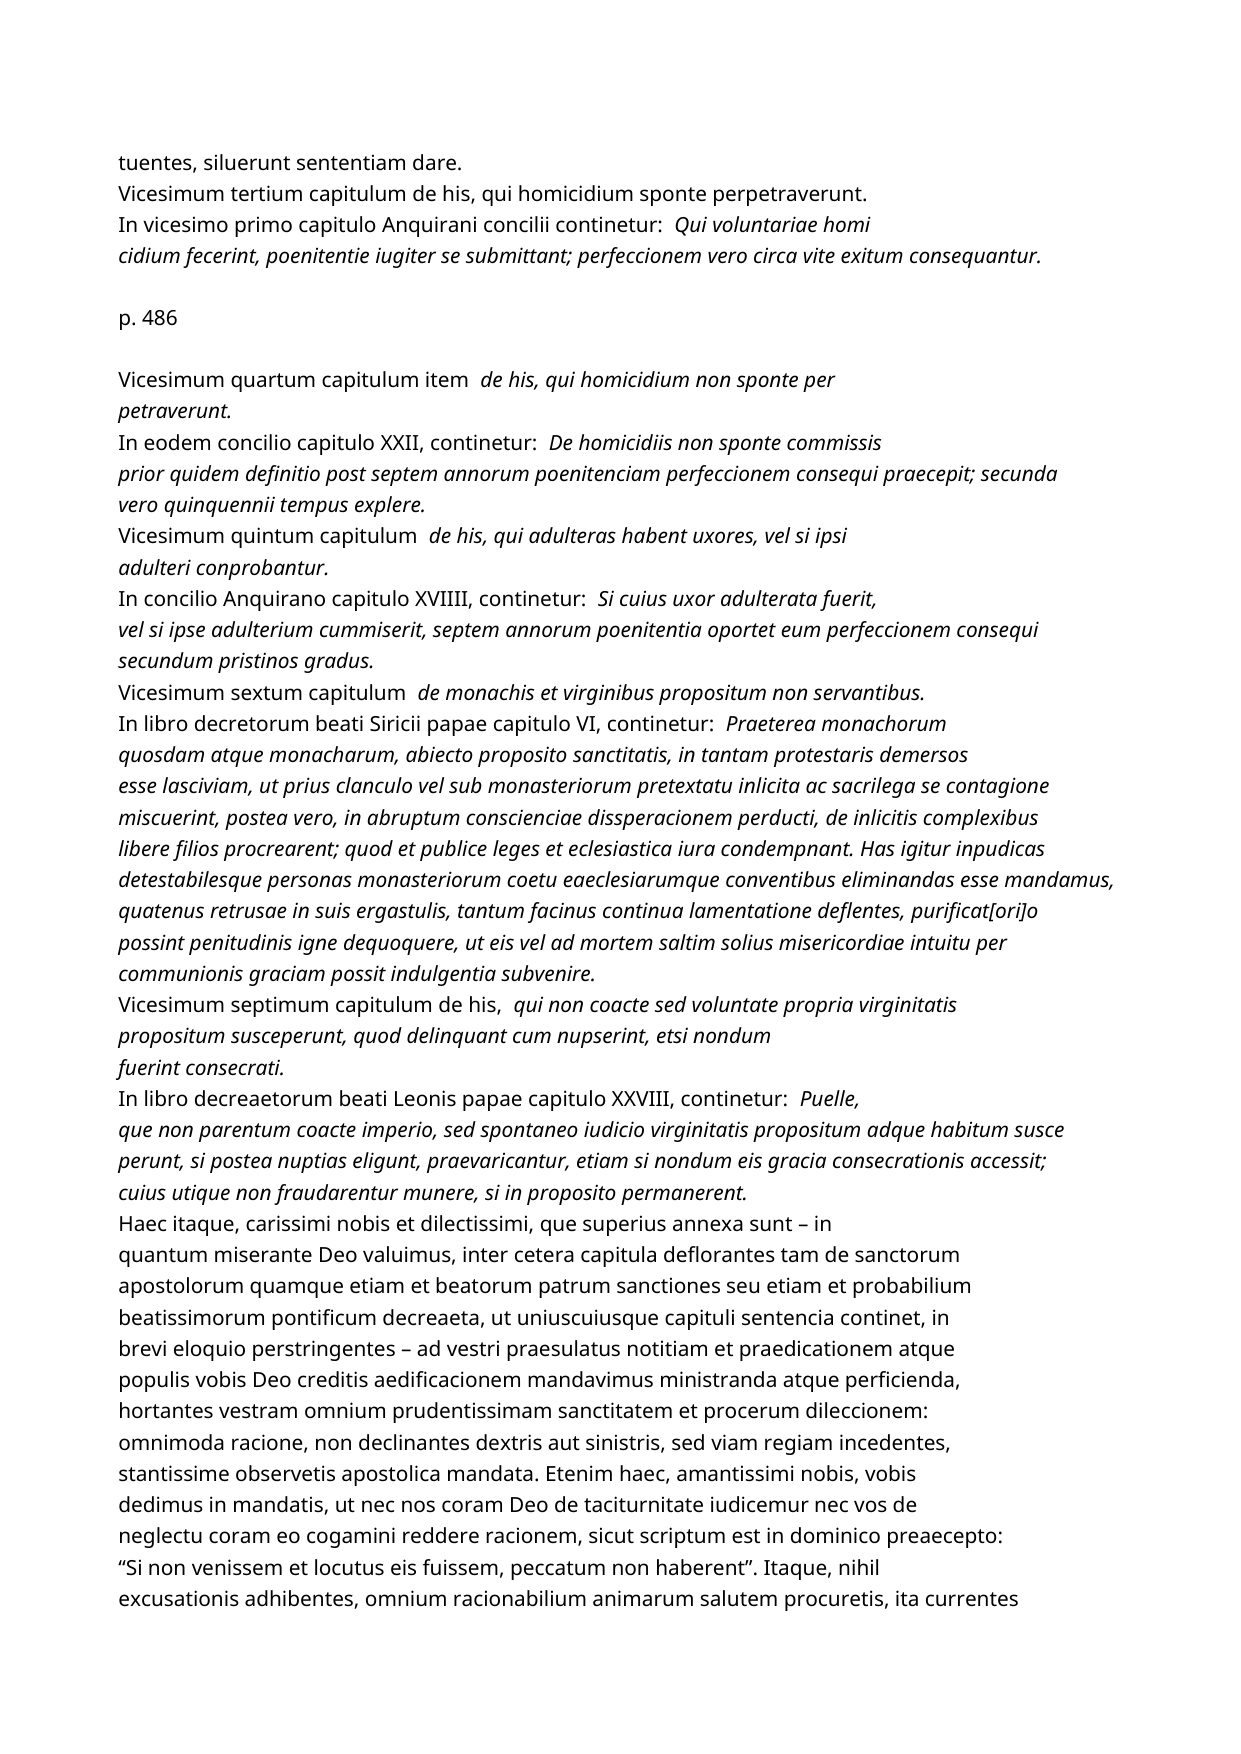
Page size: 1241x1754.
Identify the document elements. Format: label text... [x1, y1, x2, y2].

text quantum miserante Deo valuimus, inter cetera capitula deflorantes tam de sanctorum [118, 1240, 1122, 1269]
text que non parentum coacte imperio, sed spontaneo iudicio virginitatis propositum adque habitum susce [118, 1115, 1122, 1144]
text brevi eloquio perstringentes – ad vestri praesulatus notitiam et praedicationem atque [118, 1334, 1122, 1362]
text perunt, si postea nuptias eligunt, praevaricantur, etiam si nondum eis gracia consecrationis accessit; [118, 1147, 1122, 1175]
text possint penitudinis igne dequoquere, ut eis vel ad mortem saltim solius misericordiae intuitu per [118, 928, 1122, 956]
text prior quidem definitio post septem annorum poenitenciam perfeccionem consequi praecepit; secunda [118, 459, 1122, 487]
text cuius utique non fraudarentur munere, si in proposito permanerent. [118, 1178, 1122, 1206]
text quatenus retrusae in suis ergastulis, tantum facinus continua lamentatione deflentes, purificat[ori]o [118, 897, 1122, 925]
text In libro decretorum beati Siricii papae capitulo VI, continetur: Praeterea monachorum [118, 709, 1122, 737]
text omnimoda racione, non declinantes dextris aut sinistris, sed viam regiam incedentes, [118, 1428, 1122, 1456]
text “Si non venissem et locutus eis fuissem, peccatum non haberent”. Itaque, nihil [118, 1553, 1122, 1581]
text vero quinquennii tempus explere. [118, 490, 1122, 519]
text hortantes vestram omnium prudentissimam sanctitatem et procerum dileccionem: [118, 1397, 1122, 1425]
text petraverunt. [118, 397, 1122, 425]
text tuentes, siluerunt sententiam dare. [118, 148, 1122, 176]
text In eodem concilio capitulo XXII, continetur: De homicidiis non sponte commissis [118, 428, 1122, 456]
text Vicesimum tertium capitulum de his, qui homicidium sponte perpetraverunt. [118, 179, 1122, 207]
text fuerint consecrati. [118, 1053, 1122, 1081]
text quosdam atque monacharum, abiecto proposito sanctitatis, in tantam protestaris demersos [118, 740, 1122, 769]
text beatissimorum pontificum decreaeta, ut uniuscuiusque capituli sentencia continet, in [118, 1303, 1122, 1331]
text Haec itaque, carissimi nobis et dilectissimi, que superius annexa sunt – in [118, 1209, 1122, 1237]
text neglectu coram eo cogamini reddere racionem, sicut scriptum est in dominico preaecepto: [118, 1522, 1122, 1550]
text excusationis adhibentes, omnium racionabilium animarum salutem procuretis, ita currentes [118, 1584, 1122, 1612]
text In libro decreaetorum beati Leonis papae capitulo XXVIII, continetur: Puelle, [118, 1084, 1122, 1112]
text populis vobis Deo creditis aedificacionem mandavimus ministranda atque perficienda, [118, 1365, 1122, 1394]
text Vicesimum quartum capitulum item de his, qui homicidium non sponte per [118, 365, 1122, 394]
text esse lasciviam, ut prius clanculo vel sub monasteriorum pretextatu inlicita ac sacrilega se contagione [118, 772, 1122, 800]
text detestabilesque personas monasteriorum coetu eaeclesiarumque conventibus eliminandas esse mandamus, [118, 865, 1122, 894]
text In concilio Anquirano capitulo XVIIII, continetur: Si cuius uxor adulterata fuerit, [118, 584, 1122, 612]
text Vicesimum septimum capitulum de his, qui non coacte sed voluntate propria virginitatis [118, 990, 1122, 1019]
text Vicesimum sextum capitulum de monachis et virginibus propositum non servantibus. [118, 678, 1122, 706]
text miscuerint, postea vero, in abruptum conscienciae dissperacionem perducti, de inlicitis complexibus [118, 803, 1122, 831]
text adulteri conprobantur. [118, 553, 1122, 581]
text stantissime observetis apostolica mandata. Etenim haec, amantissimi nobis, vobis [118, 1459, 1122, 1487]
text communionis graciam possit indulgentia subvenire. [118, 959, 1122, 987]
text vel si ipse adulterium cummiserit, septem annorum poenitentia oportet eum perfeccionem consequi [118, 615, 1122, 644]
text dedimus in mandatis, ut nec nos coram Deo de taciturnitate iudicemur nec vos de [118, 1490, 1122, 1519]
text libere filios procrearent; quod et publice leges et eclesiastica iura condempnant. Has igitur inpudicas [118, 834, 1122, 862]
text apostolorum quamque etiam et beatorum patrum sanctiones seu etiam et probabilium [118, 1272, 1122, 1300]
text In vicesimo primo capitulo Anquirani concilii continetur: Qui voluntariae homi [118, 210, 1122, 238]
text Vicesimum quintum capitulum de his, qui adulteras habent uxores, vel si ipsi [118, 522, 1122, 550]
text propositum susceperunt, quod delinquant cum nupserint, etsi nondum [118, 1022, 1122, 1050]
text secundum pristinos gradus. [118, 647, 1122, 675]
text cidium fecerint, poenitentie iugiter se submittant; perfeccionem vero circa vite exitum consequantur. [118, 241, 1122, 270]
text p. 486 [118, 303, 1122, 332]
